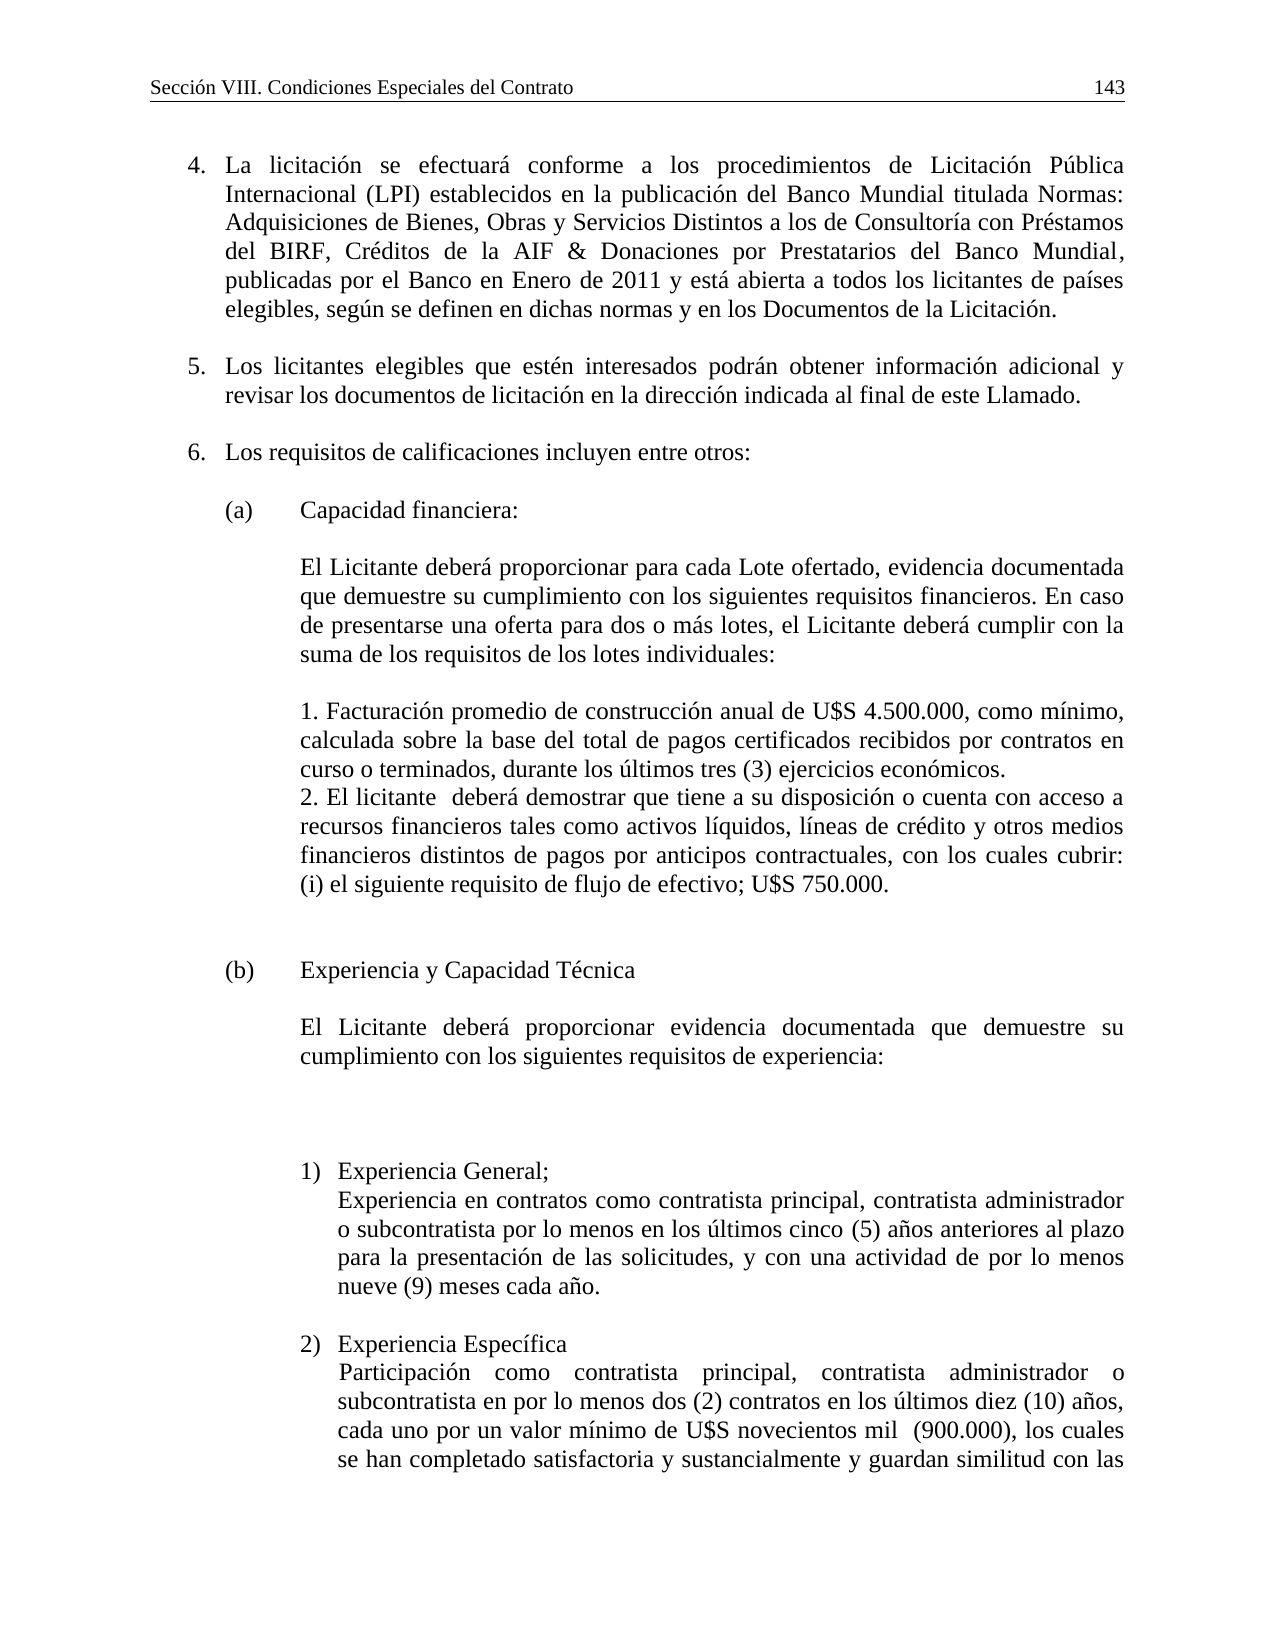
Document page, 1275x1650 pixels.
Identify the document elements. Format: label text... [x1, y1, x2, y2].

text (a) Capacidad financiera: [225, 495, 1125, 524]
list La licitación se efectuará conforme a los procedimientos de Licitación Pública Internacional (LPI) establecidos en la publicación del Banco Mundial titulada Normas: Adquisiciones de Bienes, Obras y Servicios Distintos a los de Consultoría con Préstamos del BIRF, Créditos de la AIF & Donaciones por Prestatarios del Banco Mundial, publicadas por el Banco en Enero de 2011 y está abierta a todos los licitantes de países elegibles, según se definen en dichas normas y en los Documentos de la Licitación. [187, 150, 1125, 322]
text (b) Experiencia y Capacidad Técnica [225, 955, 1125, 984]
list Experiencia Específica [300, 1329, 1125, 1357]
list Los licitantes elegibles que estén interesados podrán obtener información adicional y revisar los documentos de licitación en la dirección indicada al final de este Llamado. [187, 351, 1125, 409]
text 1. Facturación promedio de construcción anual de U$S 4.500.000, como mínimo, calculada sobre la base del total de pagos certificados recibidos por contratos en curso o terminados, durante los últimos tres (3) ejercicios económicos. [300, 696, 1125, 782]
text 2. El licitante deberá demostrar que tiene a su disposición o cuenta con acceso a recursos financieros tales como activos líquidos, líneas de crédito y otros medios financieros distintos de pagos por anticipos contractuales, con los cuales cubrir: (i) el siguiente requisito de flujo de efectivo; U$S 750.000. [300, 782, 1125, 897]
text Experiencia en contratos como contratista principal, contratista administrador o subcontratista por lo menos en los últimos cinco (5) años anteriores al plazo para la presentación de las solicitudes, y con una actividad de por lo menos nueve (9) meses cada año. [337, 1185, 1125, 1300]
list Los requisitos de calificaciones incluyen entre otros: [187, 437, 1125, 466]
text El Licitante deberá proporcionar para cada Lote ofertado, evidencia documentada que demuestre su cumplimiento con los siguientes requisitos financieros. En caso de presentarse una oferta para dos o más lotes, el Licitante deberá cumplir con la suma de los requisitos de los lotes individuales: [300, 552, 1125, 667]
list Experiencia General; [300, 1156, 1125, 1185]
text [337, 1357, 1125, 1472]
text El Licitante deberá proporcionar evidencia documentada que demuestre su cumplimiento con los siguientes requisitos de experiencia: [300, 1012, 1125, 1070]
